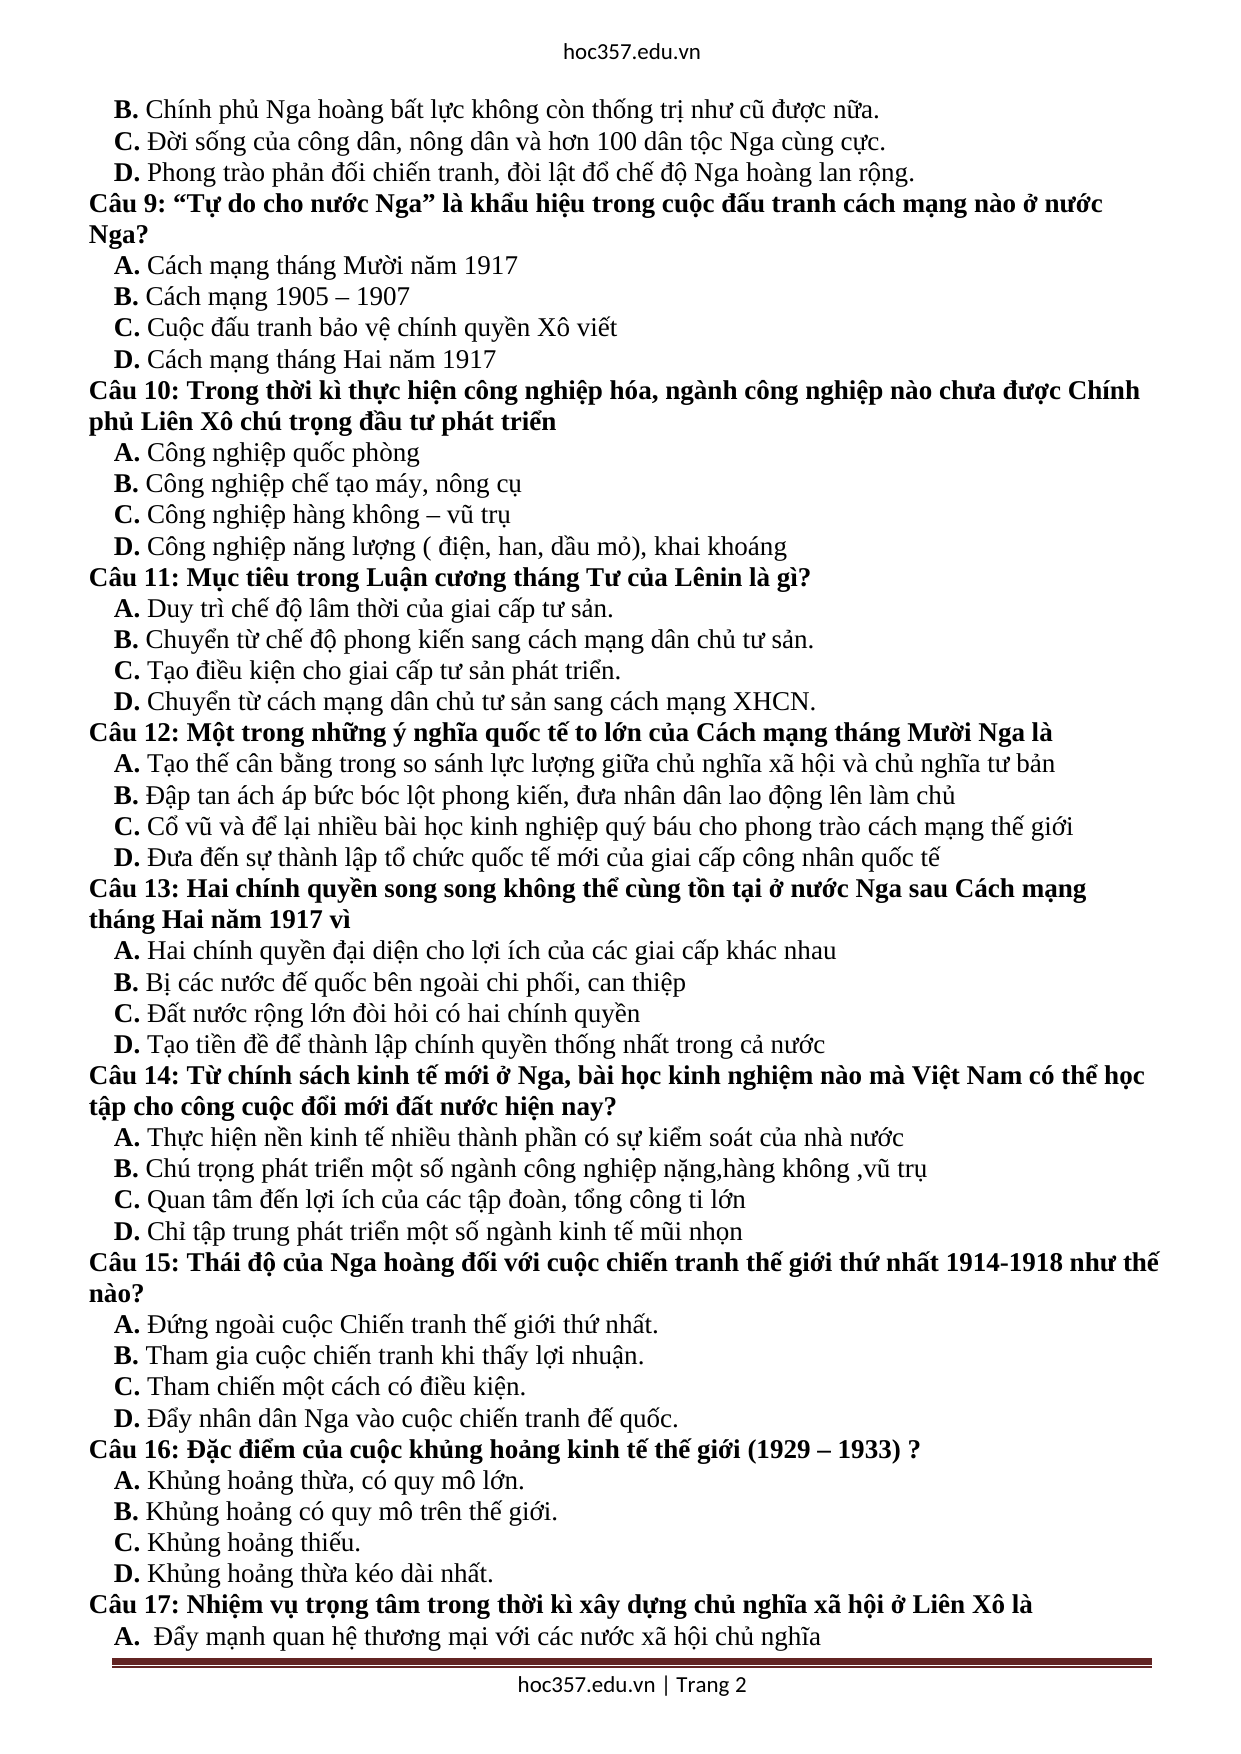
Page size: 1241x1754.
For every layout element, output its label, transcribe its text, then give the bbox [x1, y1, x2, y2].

text Câu 12: Một trong những ý nghĩa quốc tế to lớn của Cách mạng tháng Mười Nga là [89, 716, 1152, 748]
text B. Bị các nước đế quốc bên ngoài chi phối, can thiệp [89, 966, 1152, 997]
text C. Tham chiến một cách có điều kiện. [89, 1371, 1152, 1402]
text D. Chỉ tập trung phát triển một số ngành kinh tế mũi nhọn [89, 1215, 1152, 1246]
text A. Duy trì chế độ lâm thời của giai cấp tư sản. [89, 592, 1152, 623]
text A. Cách mạng tháng Mười năm 1917 [89, 249, 1152, 280]
text B. Khủng hoảng có quy mô trên thế giới. [89, 1495, 1152, 1526]
text A. Tạo thế cân bằng trong so sánh lực lượng giữa chủ nghĩa xã hội và chủ nghĩa tư bản [89, 748, 1152, 779]
text D. Công nghiệp năng lượng ( điện, han, dầu mỏ), khai khoáng [89, 529, 1152, 561]
text C. Công nghiệp hàng không – vũ trụ [89, 498, 1152, 529]
text D. Khủng hoảng thừa kéo dài nhất. [89, 1557, 1152, 1588]
text Câu 15: Thái độ của Nga hoàng đối với cuộc chiến tranh thế giới thứ nhất 1914-1918 như thế nào? [89, 1246, 1198, 1308]
text A. Hai chính quyền đại diện cho lợi ích của các giai cấp khác nhau [89, 934, 1152, 966]
text Câu 16: Đặc điểm của cuộc khủng hoảng kinh tế thế giới (1929 – 1933) ? [89, 1433, 1152, 1464]
text Câu 14: Từ chính sách kinh tế mới ở Nga, bài học kinh nghiệm nào mà Việt Nam có thể học tập cho công cuộc đổi mới đất nước hiện nay? [89, 1059, 1152, 1121]
text C. Quan tâm đến lợi ích của các tập đoàn, tổng công ti lớn [89, 1184, 1152, 1215]
text C. Cổ vũ và để lại nhiều bài học kinh nghiệp quý báu cho phong trào cách mạng thế giới [89, 810, 1152, 841]
text Câu 9: “Tự do cho nước Nga” là khẩu hiệu trong cuộc đấu tranh cách mạng nào ở nước Nga? [89, 187, 1152, 249]
text Câu 11: Mục tiêu trong Luận cương tháng Tư của Lênin là gì? [89, 561, 1152, 592]
text A. Thực hiện nền kinh tế nhiều thành phần có sự kiểm soát của nhà nước [89, 1121, 1152, 1152]
text A. Đứng ngoài cuộc Chiến tranh thế giới thứ nhất. [89, 1308, 1152, 1339]
text C. Cuộc đấu tranh bảo vệ chính quyền Xô viết [89, 312, 1152, 343]
text C. Đất nước rộng lớn đòi hỏi có hai chính quyền [89, 997, 1152, 1028]
text C. Tạo điều kiện cho giai cấp tư sản phát triển. [89, 654, 1152, 685]
text D. Phong trào phản đối chiến tranh, đòi lật đổ chế độ Nga hoàng lan rộng. [89, 156, 1152, 187]
text B. Cách mạng 1905 – 1907 [89, 280, 1152, 312]
text Câu 10: Trong thời kì thực hiện công nghiệp hóa, ngành công nghiệp nào chưa được Chính phủ Liên Xô chú trọng đầu tư phát triển [89, 374, 1152, 436]
text D. Chuyển từ cách mạng dân chủ tư sản sang cách mạng XHCN. [89, 685, 1152, 716]
text Câu 13: Hai chính quyền song song không thể cùng tồn tại ở nước Nga sau Cách mạng tháng Hai năm 1917 vì [89, 872, 1152, 934]
text B. Tham gia cuộc chiến tranh khi thấy lợi nhuận. [89, 1339, 1152, 1371]
text A. Đẩy mạnh quan hệ thương mại với các nước xã hội chủ nghĩa [89, 1620, 1152, 1651]
text B. Chuyển từ chế độ phong kiến sang cách mạng dân chủ tư sản. [89, 623, 1152, 654]
text B. Công nghiệp chế tạo máy, nông cụ [89, 467, 1152, 498]
text C. Khủng hoảng thiếu. [89, 1526, 1152, 1557]
text Câu 17: Nhiệm vụ trọng tâm trong thời kì xây dựng chủ nghĩa xã hội ở Liên Xô là [89, 1588, 1152, 1620]
text C. Đời sống của công dân, nông dân và hơn 100 dân tộc Nga cùng cực. [89, 125, 1152, 156]
text D. Đưa đến sự thành lập tổ chức quốc tế mới của giai cấp công nhân quốc tế [89, 841, 1152, 872]
text B. Chú trọng phát triển một số ngành công nghiệp nặng,hàng không ,vũ trụ [89, 1152, 1152, 1184]
text D. Tạo tiền đề để thành lập chính quyền thống nhất trong cả nước [89, 1028, 1152, 1059]
text D. Đẩy nhân dân Nga vào cuộc chiến tranh đế quốc. [89, 1402, 1152, 1433]
text A. Khủng hoảng thừa, có quy mô lớn. [89, 1464, 1152, 1495]
text D. Cách mạng tháng Hai năm 1917 [89, 343, 1152, 374]
text B. Chính phủ Nga hoàng bất lực không còn thống trị như cũ được nữa. [89, 93, 1152, 125]
text B. Đập tan ách áp bức bóc lột phong kiến, đưa nhân dân lao động lên làm chủ [89, 779, 1152, 810]
text A. Công nghiệp quốc phòng [89, 436, 1152, 467]
